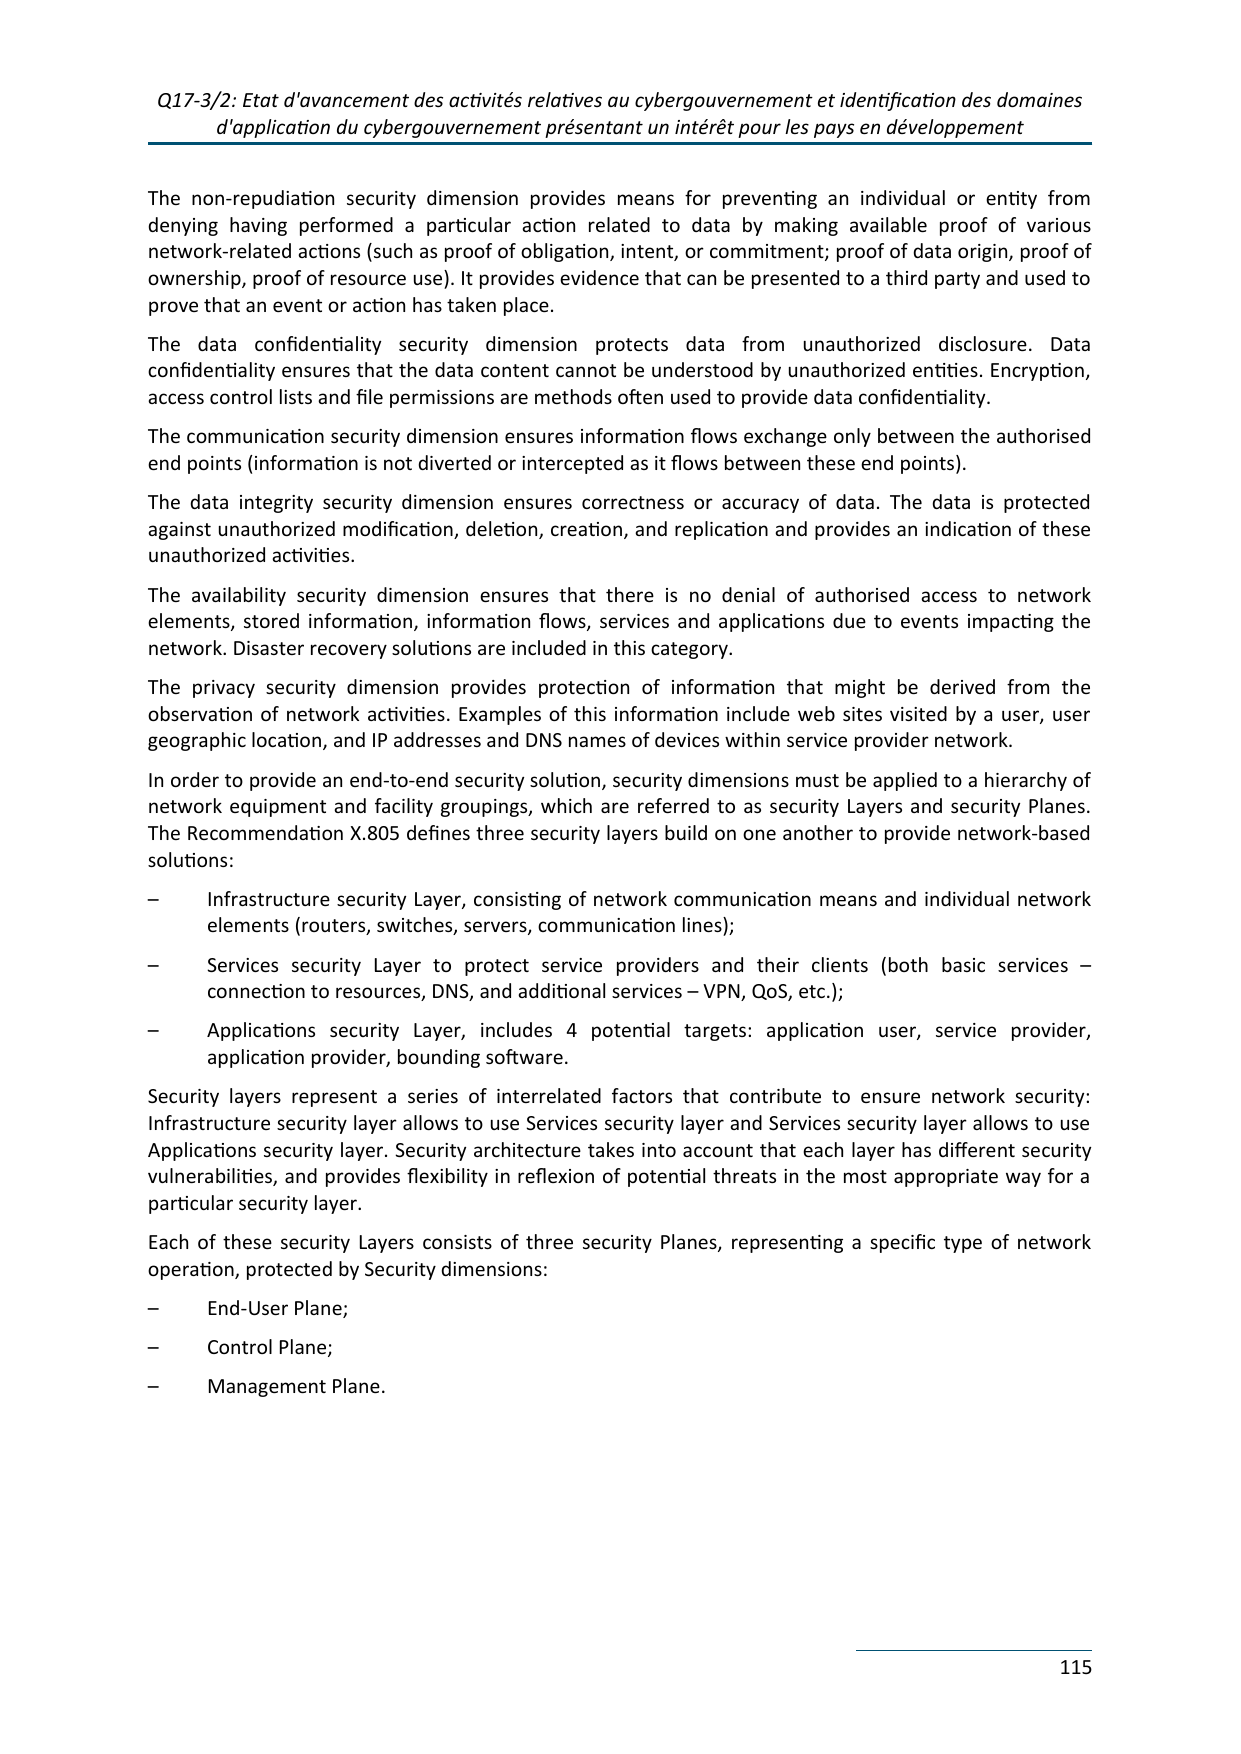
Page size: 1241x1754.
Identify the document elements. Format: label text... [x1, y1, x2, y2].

text The privacy security dimension provides protection of information that might be derived from the observation of network activities. Examples of this information include web sites visited by a user, user geographic location, and IP addresses and DNS names of devices within service provider network. [148, 673, 1092, 753]
text – Services security Layer to protect service providers and their clients (both basic services – connection to resources, DNS, and additional services – VPN, QoS, etc.); [148, 951, 1092, 1004]
text The availability security dimension ensures that there is no denial of authorised access to network elements, stored information, information flows, services and applications due to events impacting the network. Disaster recovery solutions are included in this category. [148, 581, 1092, 661]
text In order to provide an end-to-end security solution, security dimensions must be applied to a hierarchy of network equipment and facility groupings, which are referred to as security Layers and security Planes. The Recommendation X.805 defines three security layers build on one another to provide network-based solutions: [148, 766, 1092, 872]
text – Management Plane. [148, 1372, 1092, 1399]
text – End-User Plane; [148, 1294, 1092, 1321]
text The data confidentiality security dimension protects data from unauthorized disclosure. Data confidentiality ensures that the data content cannot be understood by unauthorized entities. Encryption, access control lists and file permissions are methods often used to provide data confidentiality. [148, 330, 1092, 410]
text Security layers represent a series of interrelated factors that contribute to ensure network security: Infrastructure security layer allows to use Services security layer and Services security layer allows to use Applications security layer. Security architecture takes into account that each layer has different security vulnerabilities, and provides flexibility in reflexion of potential threats in the most appropriate way for a particular security layer. [148, 1082, 1092, 1216]
text The non-repudiation security dimension provides means for preventing an individual or entity from denying having performed a particular action related to data by making available proof of various network-related actions (such as proof of obligation, intent, or commitment; proof of data origin, proof of ownership, proof of resource use). It provides evidence that can be presented to a third party and used to prove that an event or action has taken place. [148, 184, 1092, 317]
text – Control Plane; [148, 1333, 1092, 1360]
text – Infrastructure security Layer, consisting of network communication means and individual network elements (routers, switches, servers, communication lines); [148, 885, 1092, 938]
text The data integrity security dimension ensures correctness or accuracy of data. The data is protected against unauthorized modification, deletion, creation, and replication and provides an indication of these unauthorized activities. [148, 488, 1092, 568]
text Each of these security Layers consists of three security Planes, representing a specific type of network operation, protected by Security dimensions: [148, 1228, 1092, 1282]
text The communication security dimension ensures information flows exchange only between the authorised end points (information is not diverted or intercepted as it flows between these end points). [148, 422, 1092, 476]
text – Applications security Layer, includes 4 potential targets: application user, service provider, application provider, bounding software. [148, 1017, 1092, 1070]
